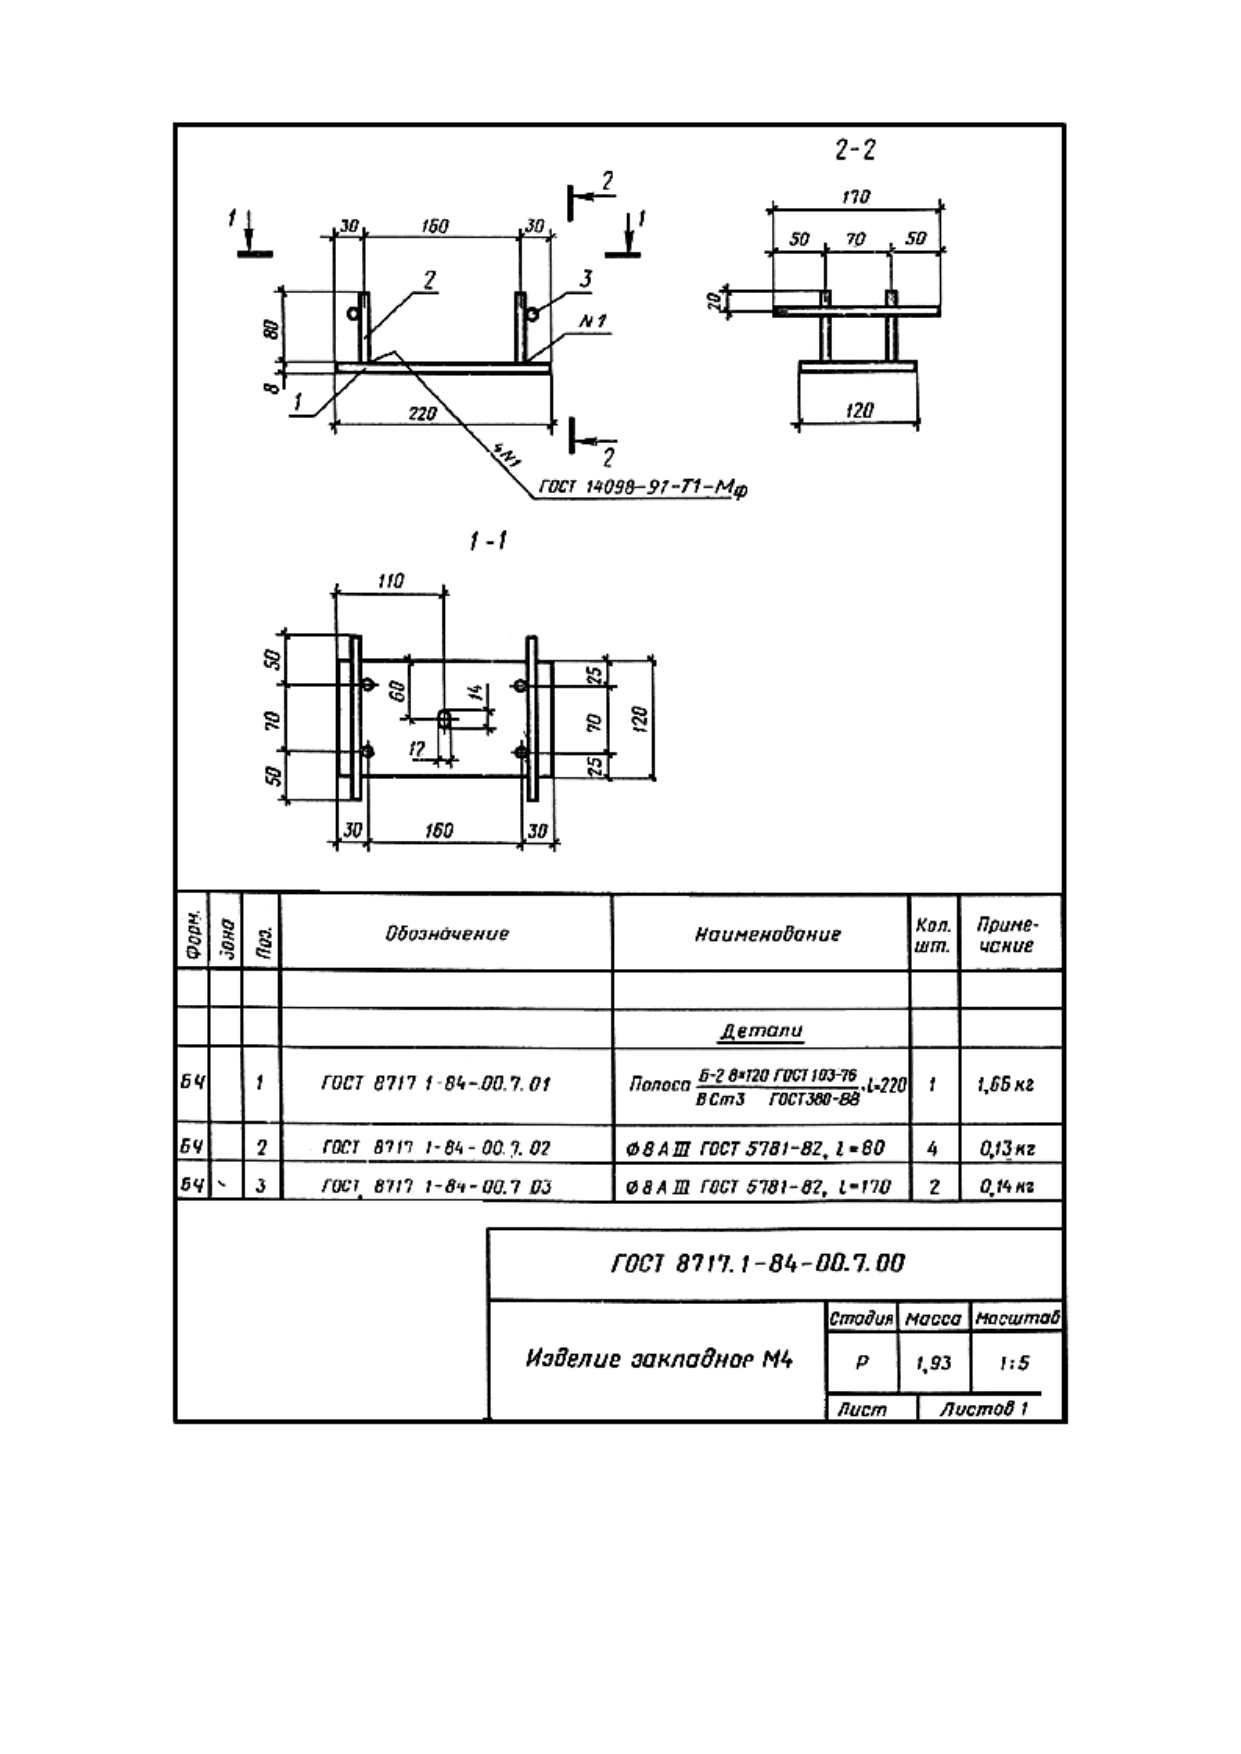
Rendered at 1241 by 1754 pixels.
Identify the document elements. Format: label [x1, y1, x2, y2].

picture [167, 118, 1073, 1429]
